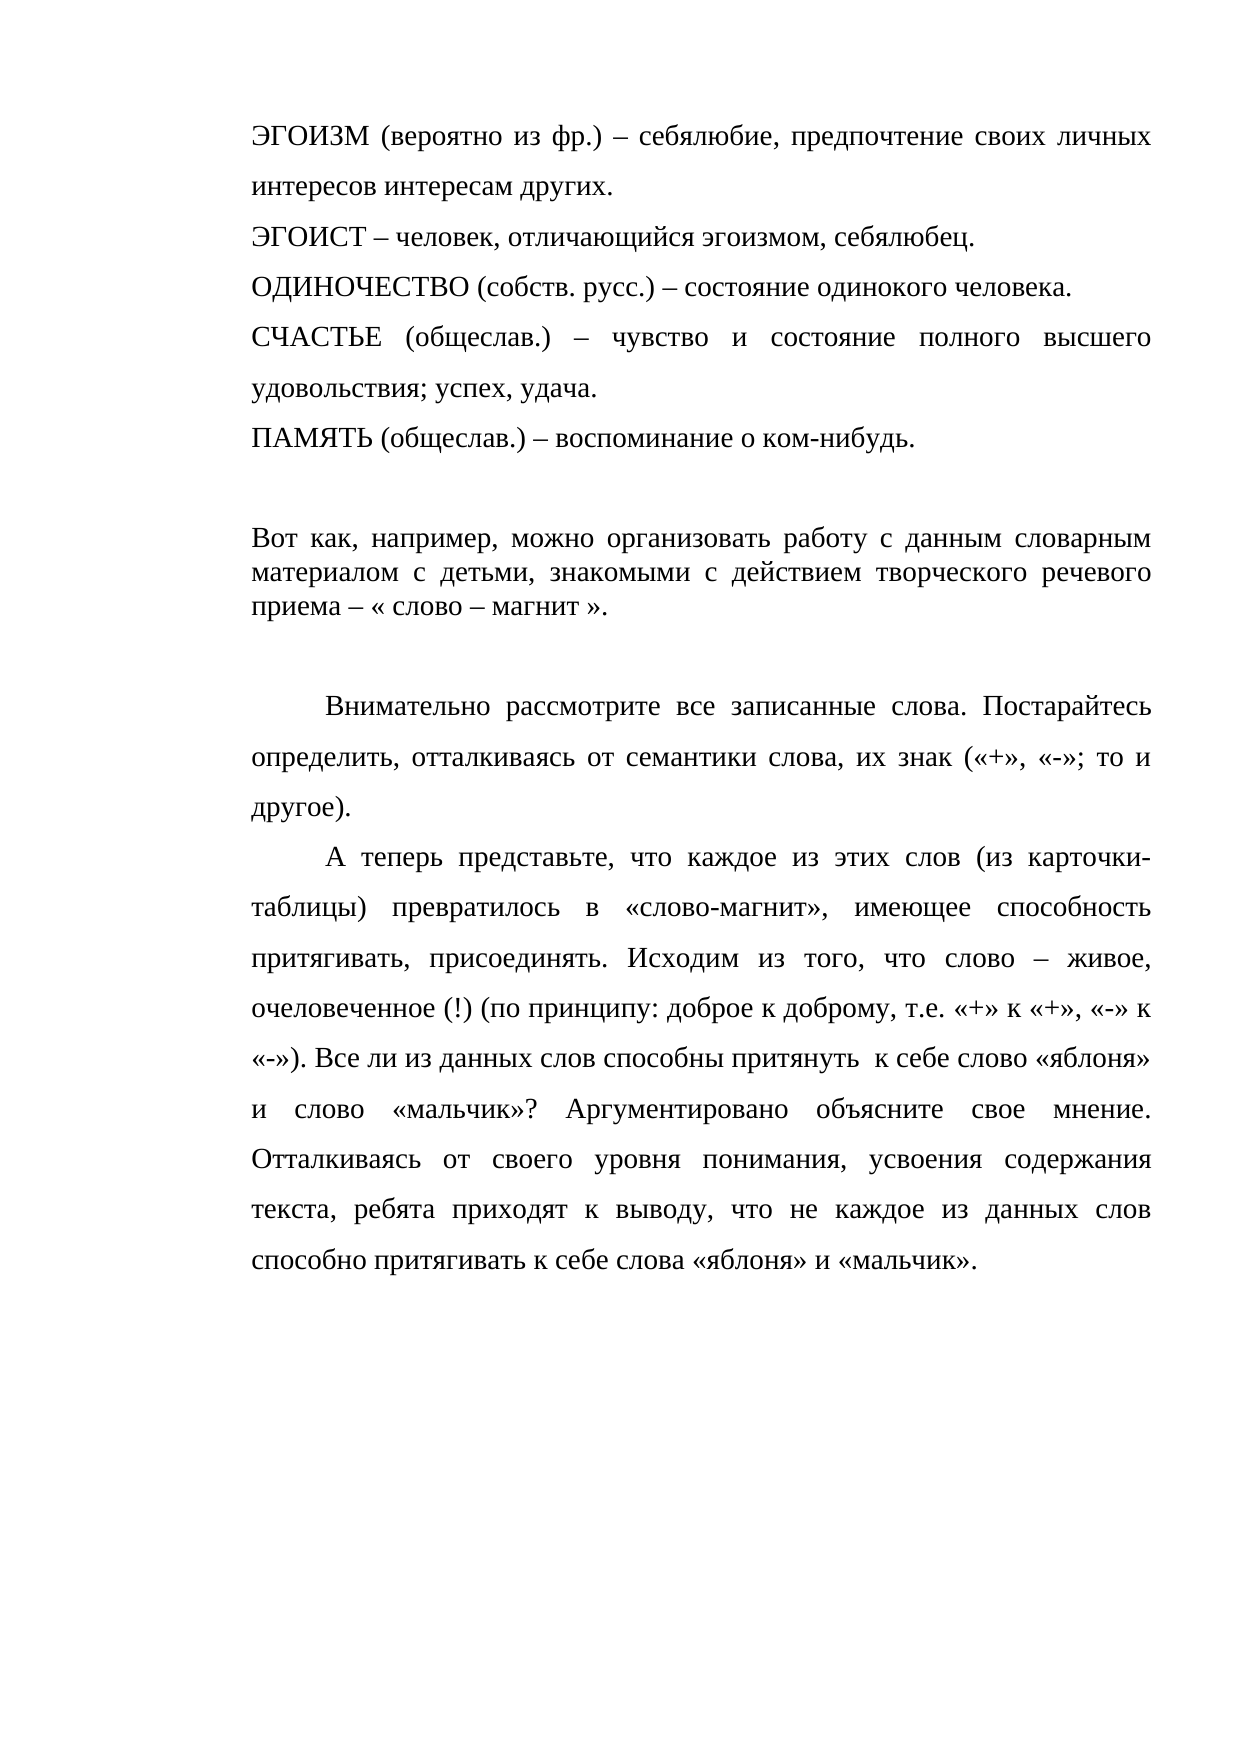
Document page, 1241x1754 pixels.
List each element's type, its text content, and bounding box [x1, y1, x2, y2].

text ЭГОИЗМ (вероятно из фр.) – себялюбие, предпочтение своих личных интересов интересам других. [251, 118, 1152, 202]
text А теперь представьте, что каждое из этих слов (из карточки-таблицы) превратилось в «слово-магнит», имеющее способность притягивать, присоединять. Исходим из того, что слово – живое, очеловеченное (!) (по принципу: доброе к доброму, т.е. «+» к «+», «-» к «-»). Все ли из данных слов способны притянуть к себе слово «яблоня» и слово «мальчик»? Аргументировано объясните свое мнение. Отталкиваясь от своего уровня понимания, усвоения содержания текста, ребята приходят к выводу, что не каждое из данных слов способно притягивать к себе слова «яблоня» и «мальчик». [251, 839, 1152, 1275]
text Внимательно рассмотрите все записанные слова. Постарайтесь определить, отталкиваясь от семантики слова, их знак («+», «-»; то и другое). [251, 688, 1152, 822]
text Вот как, например, можно организовать работу с данным словарным материалом с детьми, знакомыми с действием творческого речевого приема – « слово – магнит ». [251, 521, 1152, 621]
text ЭГОИСТ – человек, отличающийся эгоизмом, себялюбец. [251, 219, 1152, 252]
text ОДИНОЧЕСТВО (собств. русс.) – состояние одинокого человека. [251, 269, 1152, 303]
text СЧАСТЬЕ (общеслав.) – чувство и состояние полного высшего удовольствия; успех, удача. [251, 319, 1152, 403]
text ПАМЯТЬ (общеслав.) – воспоминание о ком-нибудь. [251, 420, 1152, 453]
